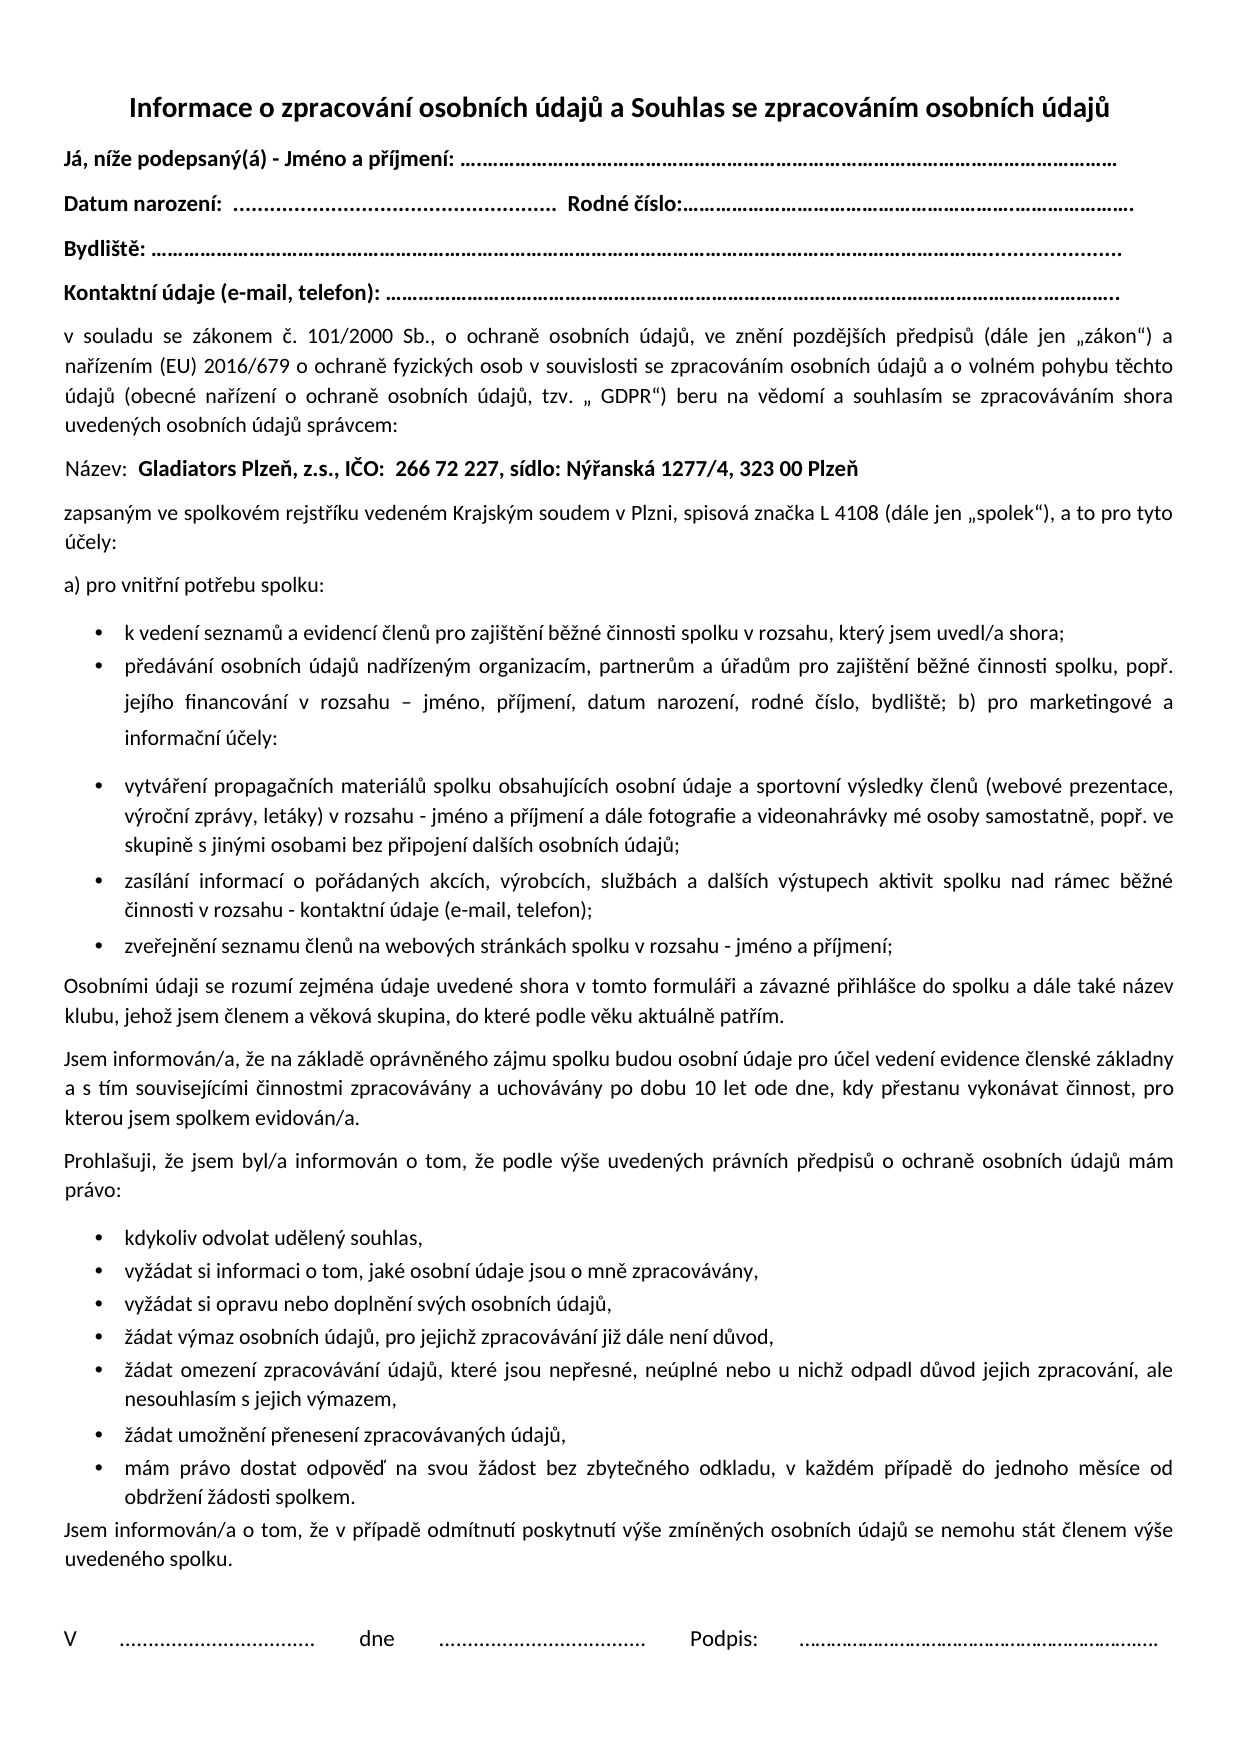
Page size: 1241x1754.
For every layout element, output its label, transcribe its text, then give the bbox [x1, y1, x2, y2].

text Já, níže podepsaný(á) - Jméno a příjmení: ….……………………………………………………………………………………………………… [63, 144, 1175, 172]
list k vedení seznamů a evidencí členů pro zajištění běžné činnosti spolku v rozsahu, který jsem uvedl/a shora; [94, 619, 1175, 646]
list vytváření propagačních materiálů spolku obsahujících osobní údaje a sportovní výsledky členů (webové prezentace, výroční zprávy, letáky) v rozsahu - jméno a příjmení a dále fotografie a videonahrávky mé osoby samostatně, popř. ve skupině s jinými osobami bez připojení dalších osobních údajů; [94, 772, 1175, 858]
list zveřejnění seznamu členů na webových stránkách spolku v rozsahu - jméno a příjmení; [94, 932, 1175, 958]
text zapsaným ve spolkovém rejstříku vedeném Krajským soudem v Plzni, spisová značka L 4108 (dále jen „spolek“), a to pro tyto účely: [63, 499, 1175, 555]
list předávání osobních údajů nadřízeným organizacím, partnerům a úřadům pro zajištění běžné činnosti spolku, popř. jejího financování v rozsahu – jméno, příjmení, datum narození, rodné číslo, bydliště; b) pro marketingové a informační účely: [94, 652, 1175, 751]
text V .................................. dne .................................... Podpis: ……………………………………………………….…. [63, 1624, 1175, 1652]
text a) pro vnitřní potřebu spolku: [63, 571, 1175, 598]
text v souladu se zákonem č. 101/2000 Sb., o ochraně osobních údajů, ve znění pozdějších předpisů (dále jen „zákon“) a nařízením (EU) 2016/679 o ochraně fyzických osob v souvislosti se zpracováním osobních údajů a o volném pohybu těchto údajů (obecné nařízení o ochraně osobních údajů, tzv. „ GDPR“) beru na vědomí a souhlasím se zpracováváním shora uvedených osobních údajů správcem: [63, 323, 1175, 438]
text Jsem informován/a, že na základě oprávněného zájmu spolku budou osobní údaje pro účel vedení evidence členské základny a s tím souvisejícími činnostmi zpracovávány a uchovávány po dobu 10 let ode dne, kdy přestanu vykonávat činnost, pro kterou jsem spolkem evidován/a. [63, 1045, 1175, 1131]
list žádat omezení zpracovávání údajů, které jsou nepřesné, neúplné nebo u nichž odpadl důvod jejich zpracování, ale nesouhlasím s jejich výmazem, [94, 1356, 1175, 1412]
list vyžádat si informaci o tom, jaké osobní údaje jsou o mně zpracovávány, [94, 1257, 1175, 1284]
list vyžádat si opravu nebo doplnění svých osobních údajů, [94, 1290, 1175, 1317]
list kdykoliv odvolat udělený souhlas, [94, 1224, 1175, 1251]
list mám právo dostat odpověď na svou žádost bez zbytečného odkladu, v každém případě do jednoho měsíce od obdržení žádosti spolkem. [94, 1453, 1175, 1510]
text Prohlašuji, že jsem byl/a informován o tom, že podle výše uvedených právních předpisů o ochraně osobních údajů mám právo: [63, 1147, 1175, 1203]
list zasílání informací o pořádaných akcích, výrobcích, službách a dalších výstupech aktivit spolku nad rámec běžné činnosti v rozsahu - kontaktní údaje (e-mail, telefon); [94, 867, 1175, 923]
list žádat umožnění přenesení zpracovávaných údajů, [94, 1421, 1175, 1447]
list žádat výmaz osobních údajů, pro jejichž zpracovávání již dále není důvod, [94, 1323, 1175, 1349]
text Jsem informován/a o tom, že v případě odmítnutí poskytnutí výše zmíněných osobních údajů se nemohu stát členem výše uvedeného spolku. [63, 1516, 1175, 1572]
text Název: Gladiators Plzeň, z.s., IČO: 266 72 227, sídlo: Nýřanská 1277/4, 323 00 Plzeň [65, 454, 1175, 482]
text Datum narození: ..................................................... Rodné číslo:…………………………………………………….…………………. [63, 189, 1175, 217]
text Informace o zpracování osobních údajů a Souhlas se zpracováním osobních údajů [65, 89, 1174, 124]
text Kontaktní údaje (e-mail, telefon): ………………………………………………………………………………………………………….………….. [63, 278, 1175, 306]
text Bydliště: ………………………………………………………………………………………………………………………………………....................... [63, 234, 1175, 262]
text Osobními údaji se rozumí zejména údaje uvedené shora v tomto formuláři a závazné přihlášce do spolku a dále také název klubu, jehož jsem členem a věková skupina, do které podle věku aktuálně patřím. [63, 972, 1175, 1028]
